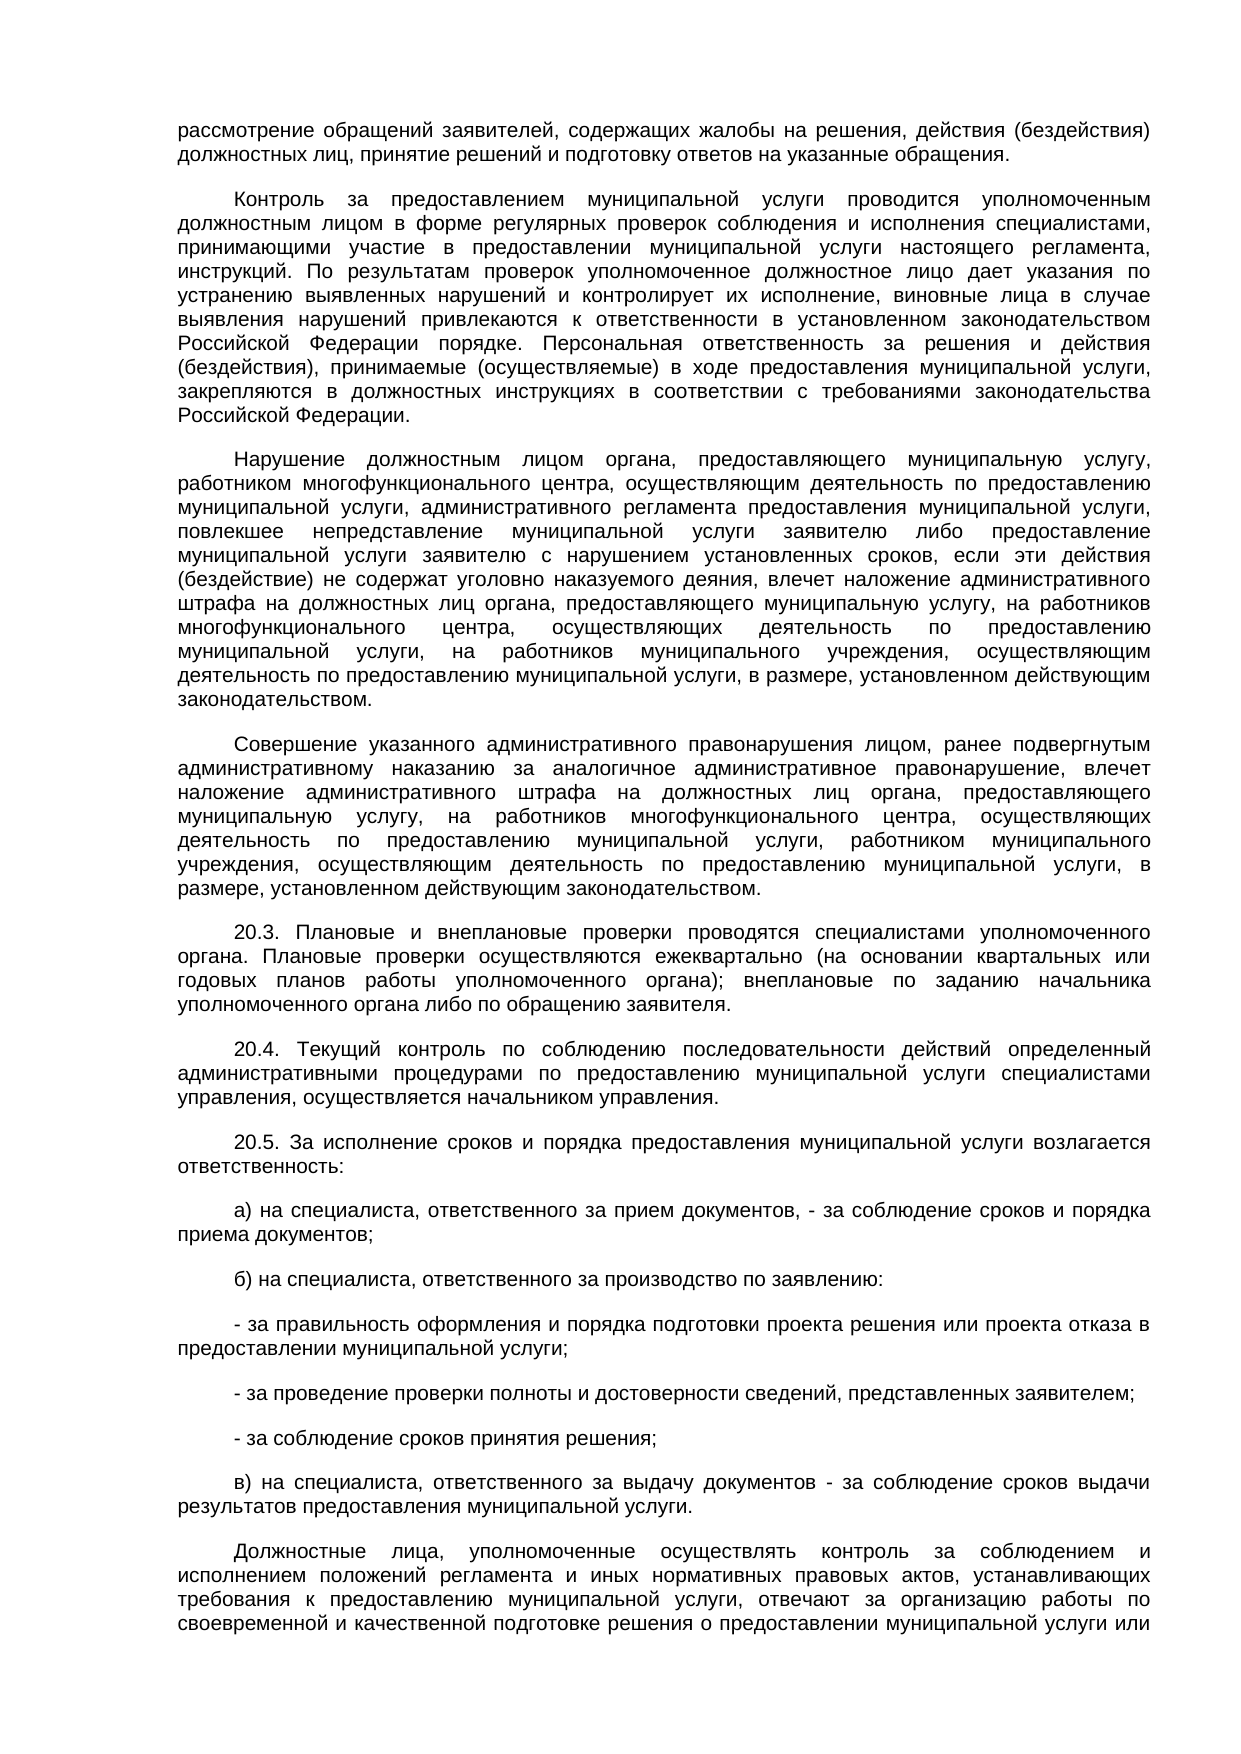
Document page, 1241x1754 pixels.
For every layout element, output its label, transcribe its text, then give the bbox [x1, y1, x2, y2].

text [177, 118, 1152, 166]
text Нарушение должностным лицом органа, предоставляющего муниципальную услугу, работником многофункционального центра, осуществляющим деятельность по предоставлению муниципальной услуги, административного регламента предоставления муниципальной услуги, повлекшее непредставление муниципальной услуги заявителю либо предоставление муниципальной услуги заявителю с нарушением установленных сроков, если эти действия (бездействие) не содержат уголовно наказуемого деяния, влечет наложение административного штрафа на должностных лиц органа, предоставляющего муниципальную услугу, на работников многофункционального центра, осуществляющих деятельность по предоставлению муниципальной услуги, на работников муниципального учреждения, осуществляющим деятельность по предоставлению муниципальной услуги, в размере, установленном действующим законодательством. [177, 447, 1152, 711]
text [177, 1539, 1152, 1635]
text Контроль за предоставлением муниципальной услуги проводится уполномоченным должностным лицом в форме регулярных проверок соблюдения и исполнения специалистами, принимающими участие в предоставлении муниципальной услуги настоящего регламента, инструкций. По результатам проверок уполномоченное должностное лицо дает указания по устранению выявленных нарушений и контролирует их исполнение, виновные лица в случае выявления нарушений привлекаются к ответственности в установленном законодательством Российской Федерации порядке. Персональная ответственность за решения и действия (бездействия), принимаемые (осуществляемые) в ходе предоставления муниципальной услуги, закрепляются в должностных инструкциях в соответствии с требованиями законодательства Российской Федерации. [177, 187, 1152, 426]
text в) на специалиста, ответственного за выдачу документов - за соблюдение сроков выдачи результатов предоставления муниципальной услуги. [177, 1470, 1152, 1518]
text Совершение указанного административного правонарушения лицом, ранее подвергнутым административному наказанию за аналогичное административное правонарушение, влечет наложение административного штрафа на должностных лиц органа, предоставляющего муниципальную услугу, на работников многофункционального центра, осуществляющих деятельность по предоставлению муниципальной услуги, работником муниципального учреждения, осуществляющим деятельность по предоставлению муниципальной услуги, в размере, установленном действующим законодательством. [177, 732, 1152, 899]
text - за проведение проверки полноты и достоверности сведений, представленных заявителем; [177, 1381, 1152, 1404]
text - за правильность оформления и порядка подготовки проекта решения или проекта отказа в предоставлении муниципальной услуги; [177, 1312, 1152, 1360]
text а) на специалиста, ответственного за прием документов, - за соблюдение сроков и порядка приема документов; [177, 1198, 1152, 1246]
text - за соблюдение сроков принятия решения; [177, 1425, 1152, 1449]
text 20.3. Плановые и внеплановые проверки проводятся специалистами уполномоченного органа. Плановые проверки осуществляются ежеквартально (на основании квартальных или годовых планов работы уполномоченного органа); внеплановые по заданию начальника уполномоченного органа либо по обращению заявителя. [177, 920, 1152, 1016]
text 20.4. Текущий контроль по соблюдению последовательности действий определенный административными процедурами по предоставлению муниципальной услуги специалистами управления, осуществляется начальником управления. [177, 1037, 1152, 1109]
text 20.5. За исполнение сроков и порядка предоставления муниципальной услуги возлагается ответственность: [177, 1129, 1152, 1177]
text б) на специалиста, ответственного за производство по заявлению: [177, 1267, 1152, 1291]
